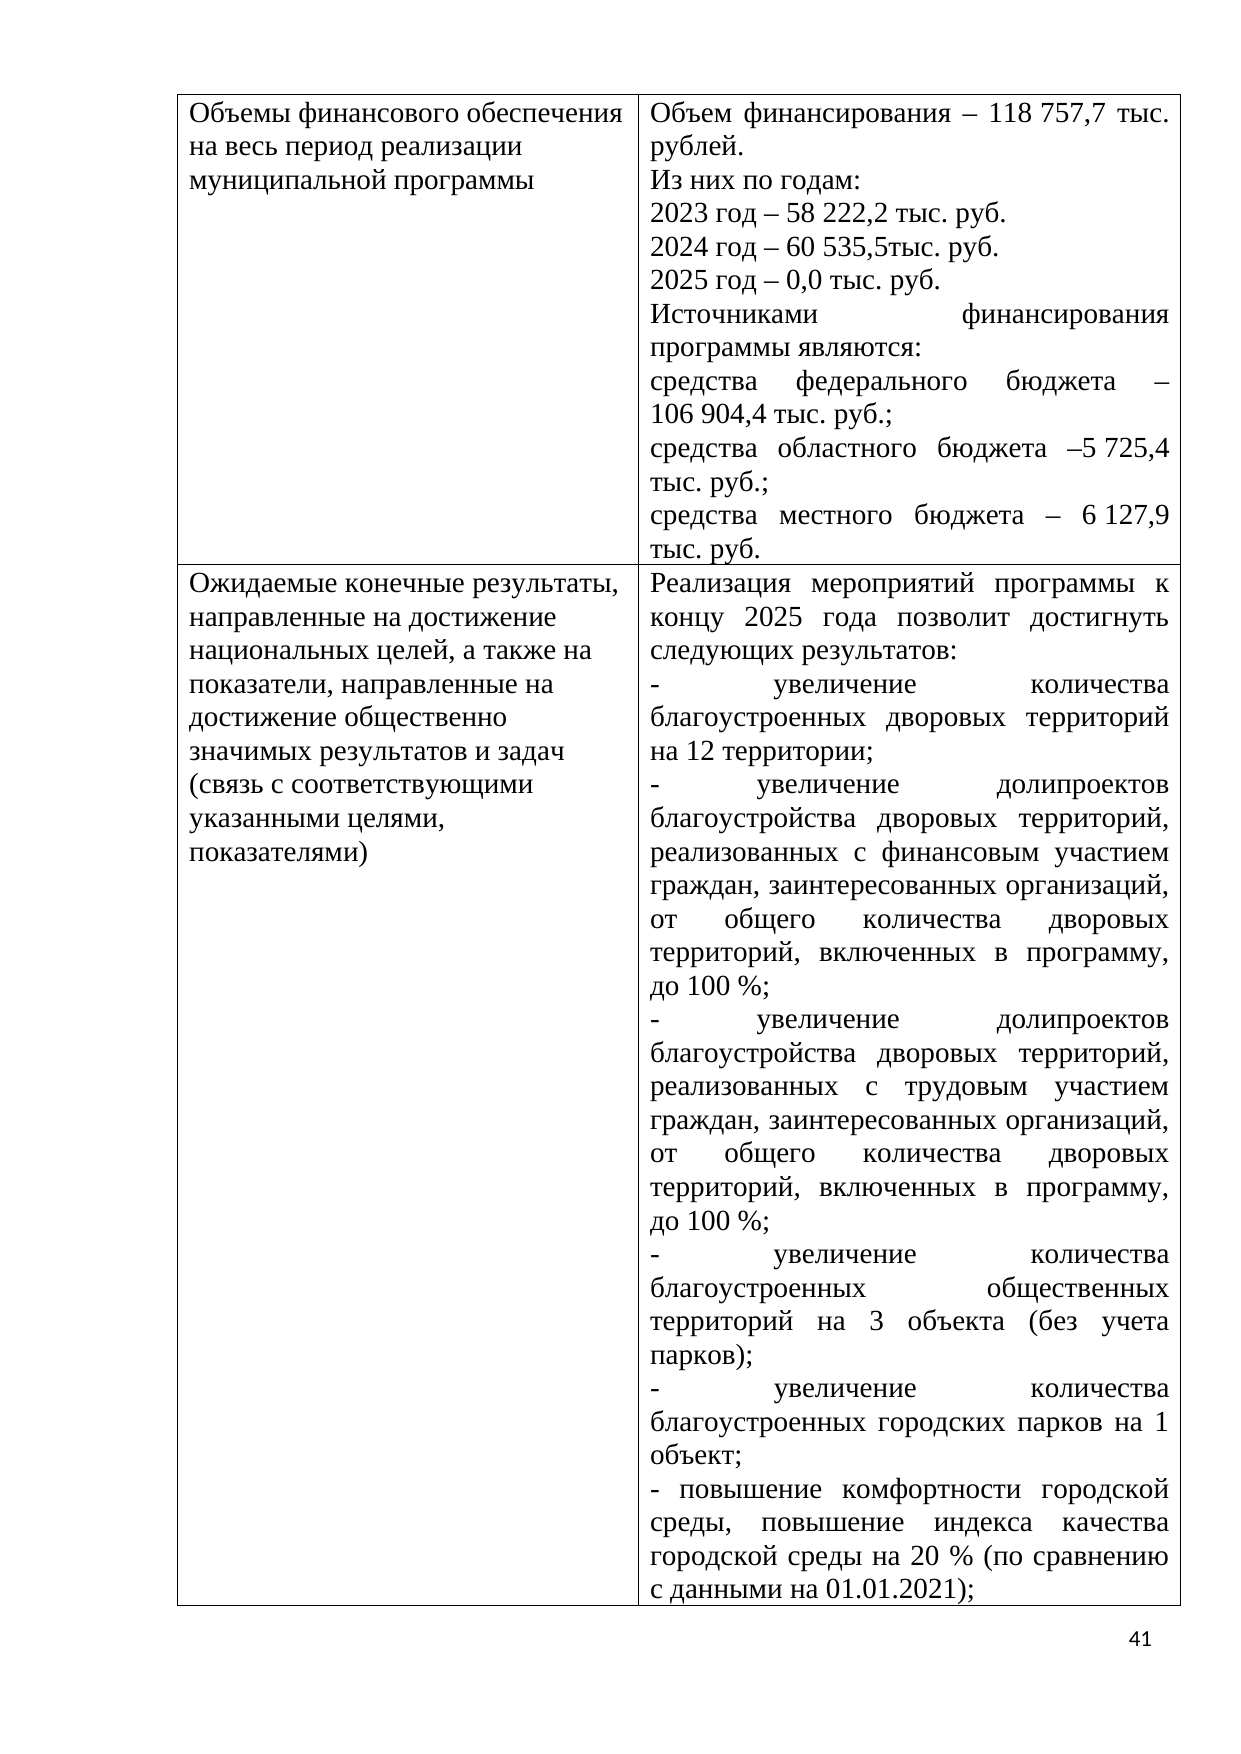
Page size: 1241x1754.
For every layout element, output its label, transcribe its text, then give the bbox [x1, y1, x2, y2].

table_cell Объемы финансового обеспечения на весь период реализации муниципальной программы [178, 95, 638, 564]
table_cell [178, 565, 638, 1605]
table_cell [639, 565, 1180, 1605]
table_cell Объем финансирования – 118 757,7 тыс. рублей. Из них по годам: 2023 год – 58 222,2 тыс. руб. 2024 год – 60 535,5тыс. руб. 2025 год – 0,0 тыс. руб. Источниками финансирования программы являются: средства федерального бюджета – 106 904,4 тыс. руб.; средства областного бюджета –5 725,4 тыс. руб.; средства местного бюджета – 6 127,9 тыс. руб. [639, 95, 1180, 564]
